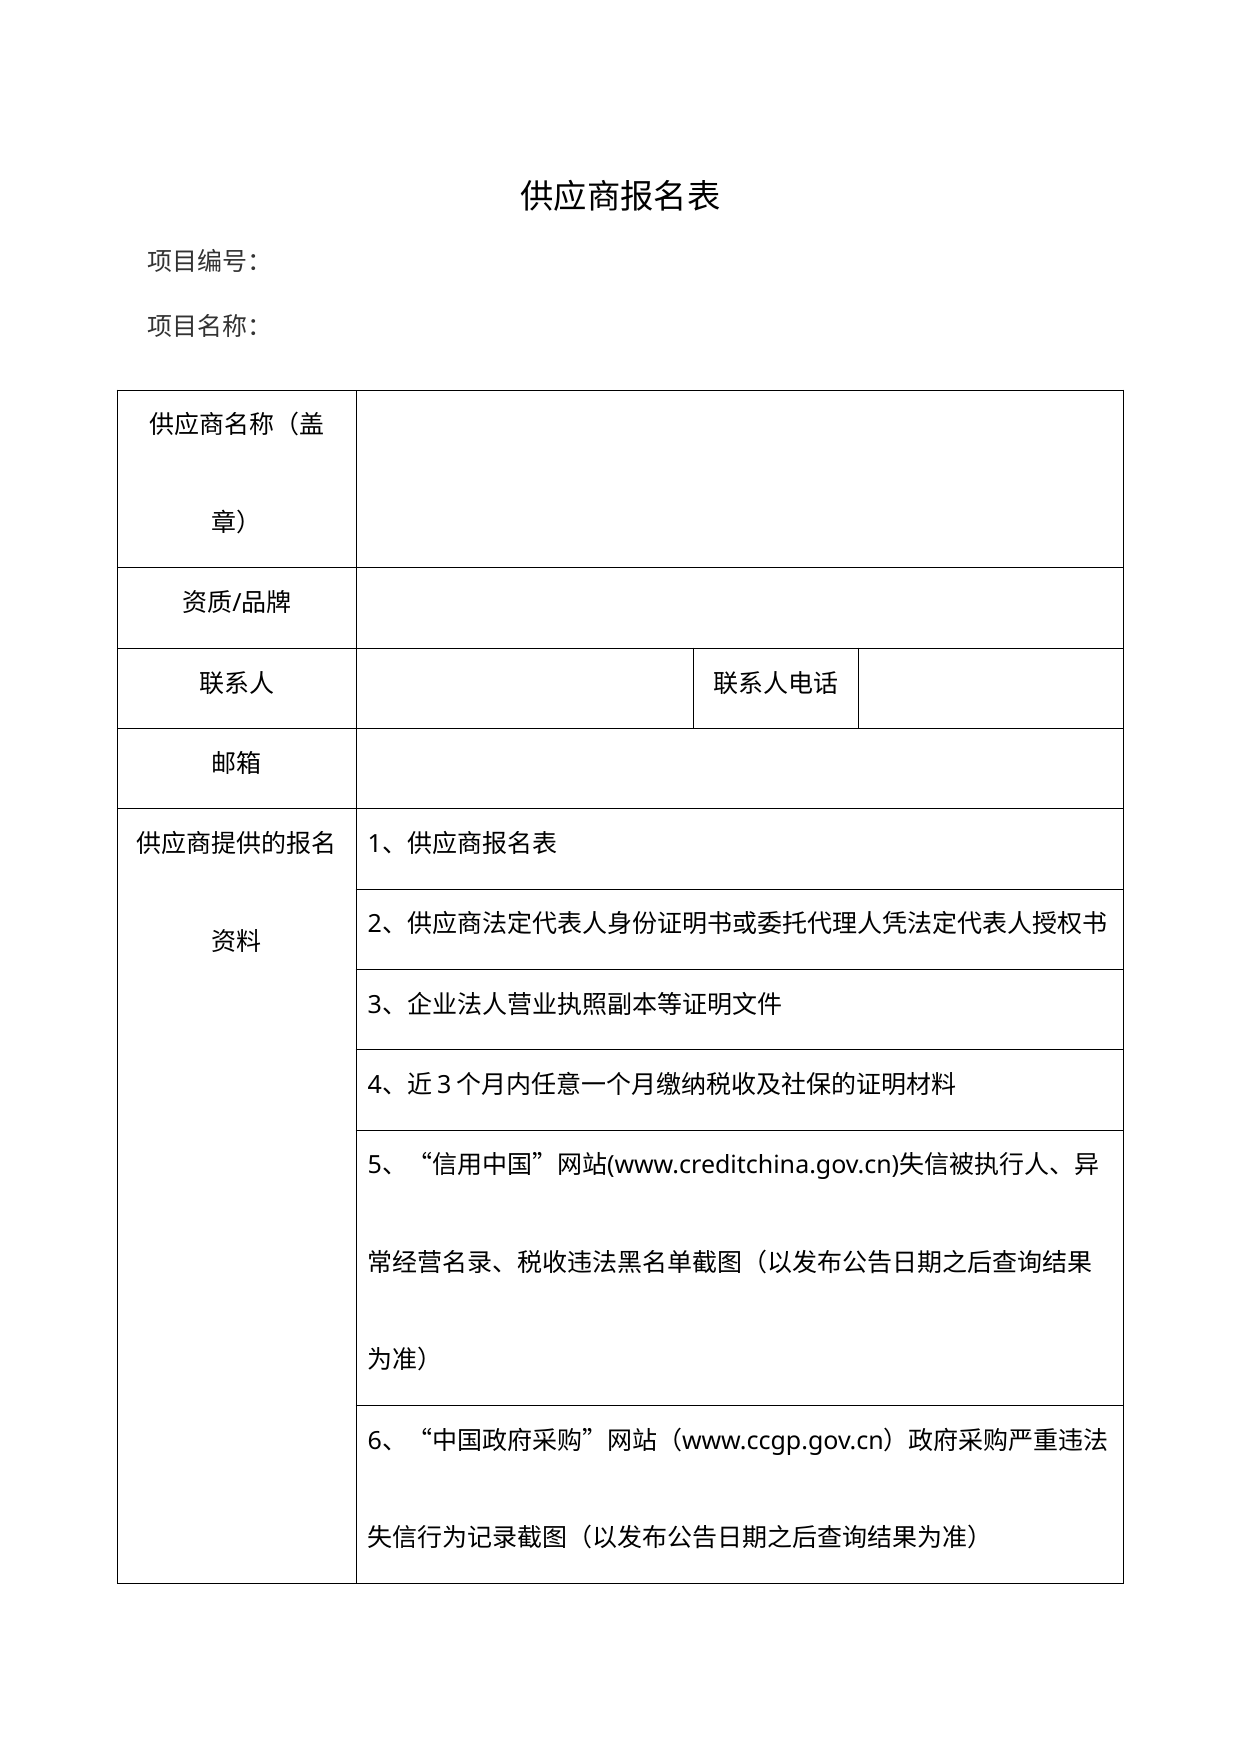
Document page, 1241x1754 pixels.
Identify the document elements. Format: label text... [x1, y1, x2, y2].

table_cell 资质/品牌 [118, 568, 356, 648]
text 供应商报名表 [148, 162, 1093, 227]
table_header [357, 391, 1123, 567]
table_cell [357, 568, 1123, 648]
text 项目编号： [148, 227, 1093, 292]
table_cell 联系人电话 [694, 649, 858, 728]
table_header 供应商名称（盖章） [118, 391, 356, 567]
table_cell 1、供应商报名表 [357, 809, 1123, 888]
table_cell [357, 649, 693, 728]
table_cell 4、近3个月内任意一个月缴纳税收及社保的证明材料 [357, 1050, 1123, 1129]
table_cell 供应商提供的报名资料 [118, 809, 356, 1583]
table_cell 3、企业法人营业执照副本等证明文件 [357, 970, 1123, 1049]
table_cell [859, 649, 1123, 728]
table_cell 5、“信用中国”网站(www.creditchina.gov.cn)失信被执行人、异常经营名录、税收违法黑名单截图（以发布公告日期之后查询结果为准） [357, 1131, 1123, 1405]
text 项目名称： [148, 292, 1093, 357]
table_cell 2、供应商法定代表人身份证明书或委托代理人凭法定代表人授权书 [357, 890, 1123, 969]
table_cell 6、“中国政府采购”网站（www.ccgp.gov.cn）政府采购严重违法失信行为记录截图（以发布公告日期之后查询结果为准） [357, 1406, 1123, 1583]
table_cell [357, 729, 1123, 808]
table_cell 联系人 [118, 649, 356, 728]
table_cell 邮箱 [118, 729, 356, 808]
